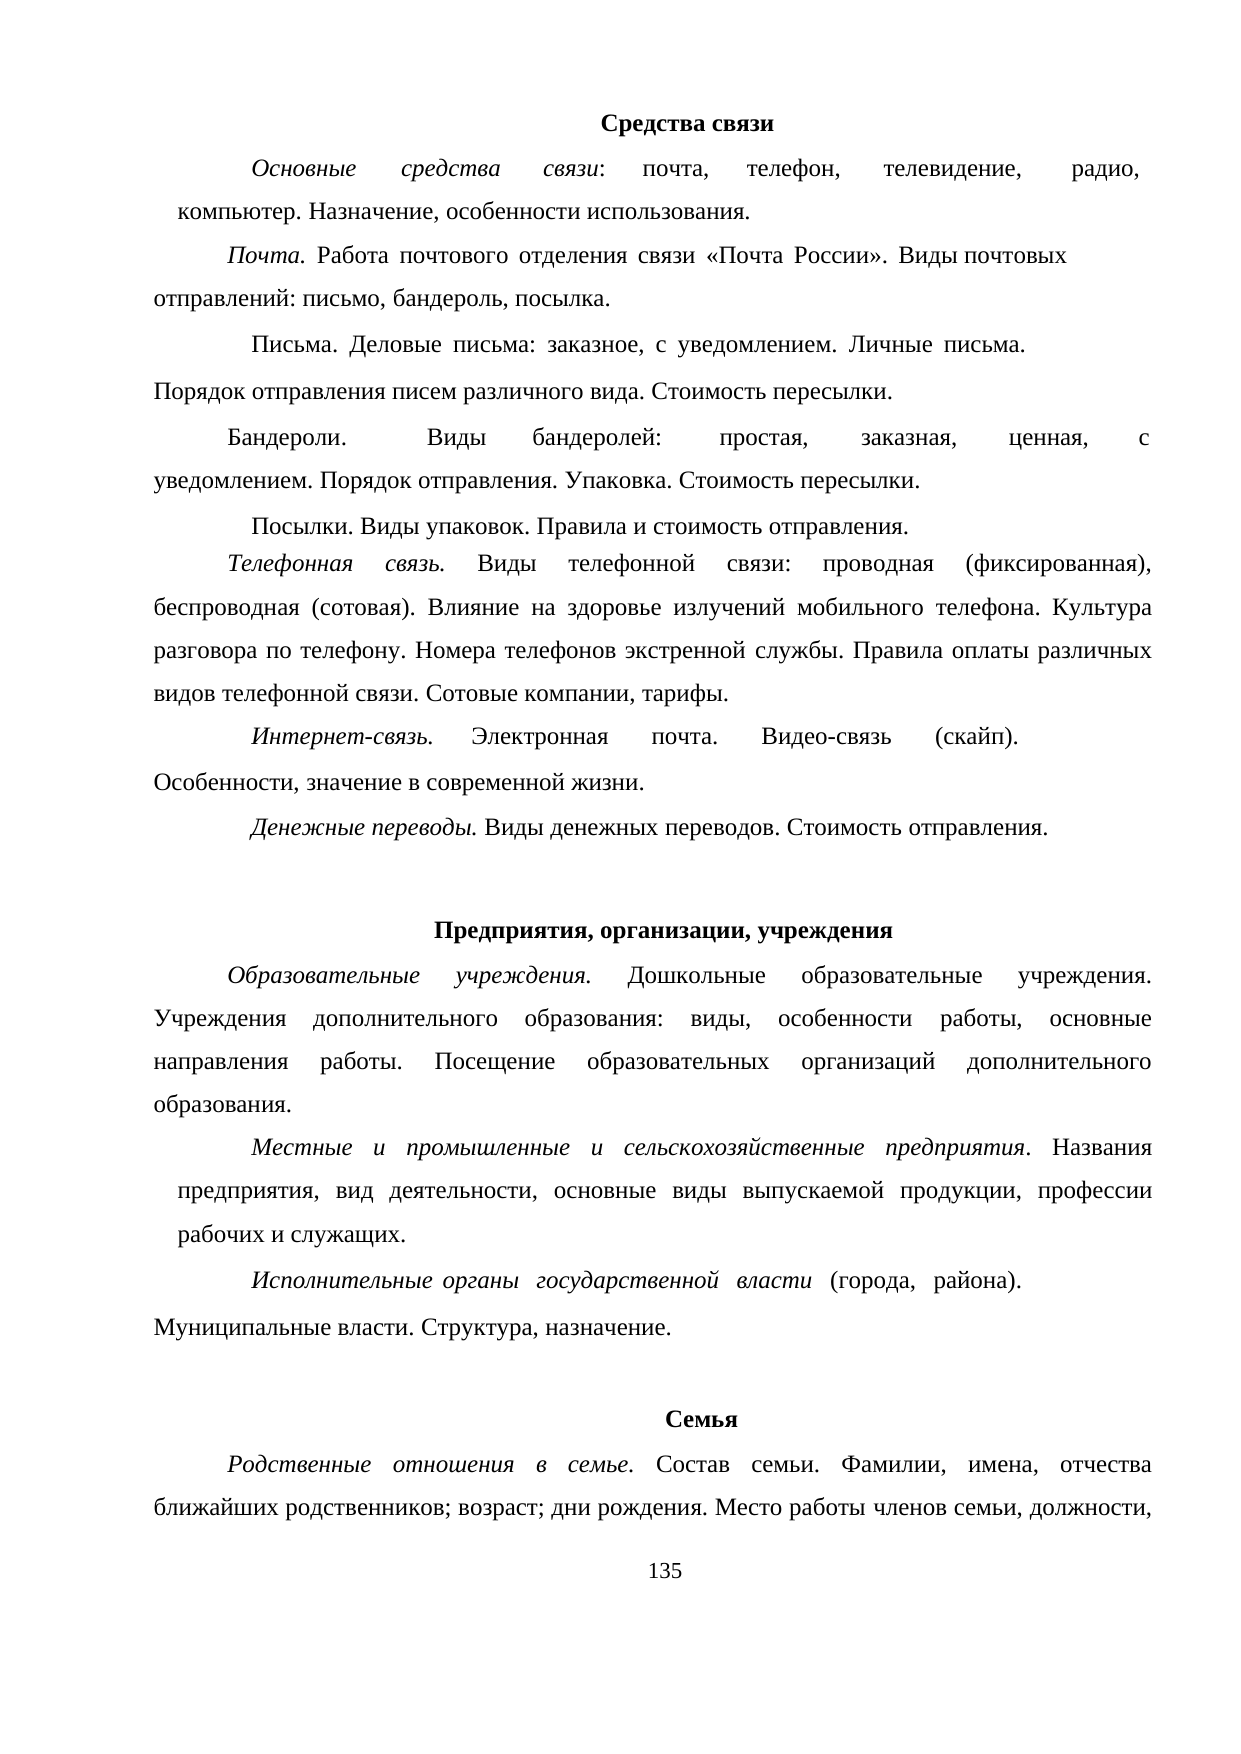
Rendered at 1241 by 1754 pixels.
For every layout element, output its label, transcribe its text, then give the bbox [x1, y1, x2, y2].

text Исполнительные органы государственной власти (города, района). [251, 1262, 1223, 1295]
text Порядок отправления писем различного вида. Стоимость пересылки. [153, 376, 1223, 405]
text Муниципальные власти. Структура, назначение. [153, 1312, 1223, 1341]
text Почта. Работа почтового отделения связи «Почта России». Виды почтовых отправлений: письмо, бандероль, посылка. [153, 240, 1152, 312]
text Бандероли. Виды бандеролей: простая, заказная, ценная, с уведомлением. Порядок отправления. Упаковка. Стоимость пересылки. [153, 422, 1152, 494]
text Посылки. Виды упаковок. Правила и стоимость отправления. [251, 508, 1223, 541]
text Местные и промышленные и сельскохозяйственные предприятия. Названия предприятия, вид деятельности, основные виды выпускаемой продукции, профессии рабочих и служащих. [177, 1132, 1152, 1247]
text Интернет-связь. Электронная почта. Видео-связь (скайп). [251, 721, 1223, 750]
text Письма. Деловые письма: заказное, с уведомлением. Личные письма. [251, 326, 1223, 359]
text Семья [194, 1404, 1209, 1433]
text Образовательные учреждения. Дошкольные образовательные учреждения. Учреждения дополнительного образования: виды, особенности работы, основные направления работы. Посещение образовательных организаций дополнительного образования. [153, 960, 1152, 1118]
text Телефонная связь. Виды телефонной связи: проводная (фиксированная), беспроводная (сотовая). Влияние на здоровье излучений мобильного телефона. Культура разговора по телефону. Номера телефонов экстренной службы. Правила оплаты различных видов телефонной связи. Сотовые компании, тарифы. [153, 548, 1152, 707]
text Денежные переводы. Виды денежных переводов. Стоимость отправления. [177, 812, 1152, 841]
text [153, 1449, 1152, 1521]
text Средства связи [600, 108, 1223, 137]
text Предприятия, организации, учреждения [434, 915, 1223, 944]
text Особенности, значение в современной жизни. [153, 767, 1223, 795]
text Основные средства связи: почта, телефон, телевидение, радио, компьютер. Назначение, особенности использования. [177, 153, 1152, 225]
